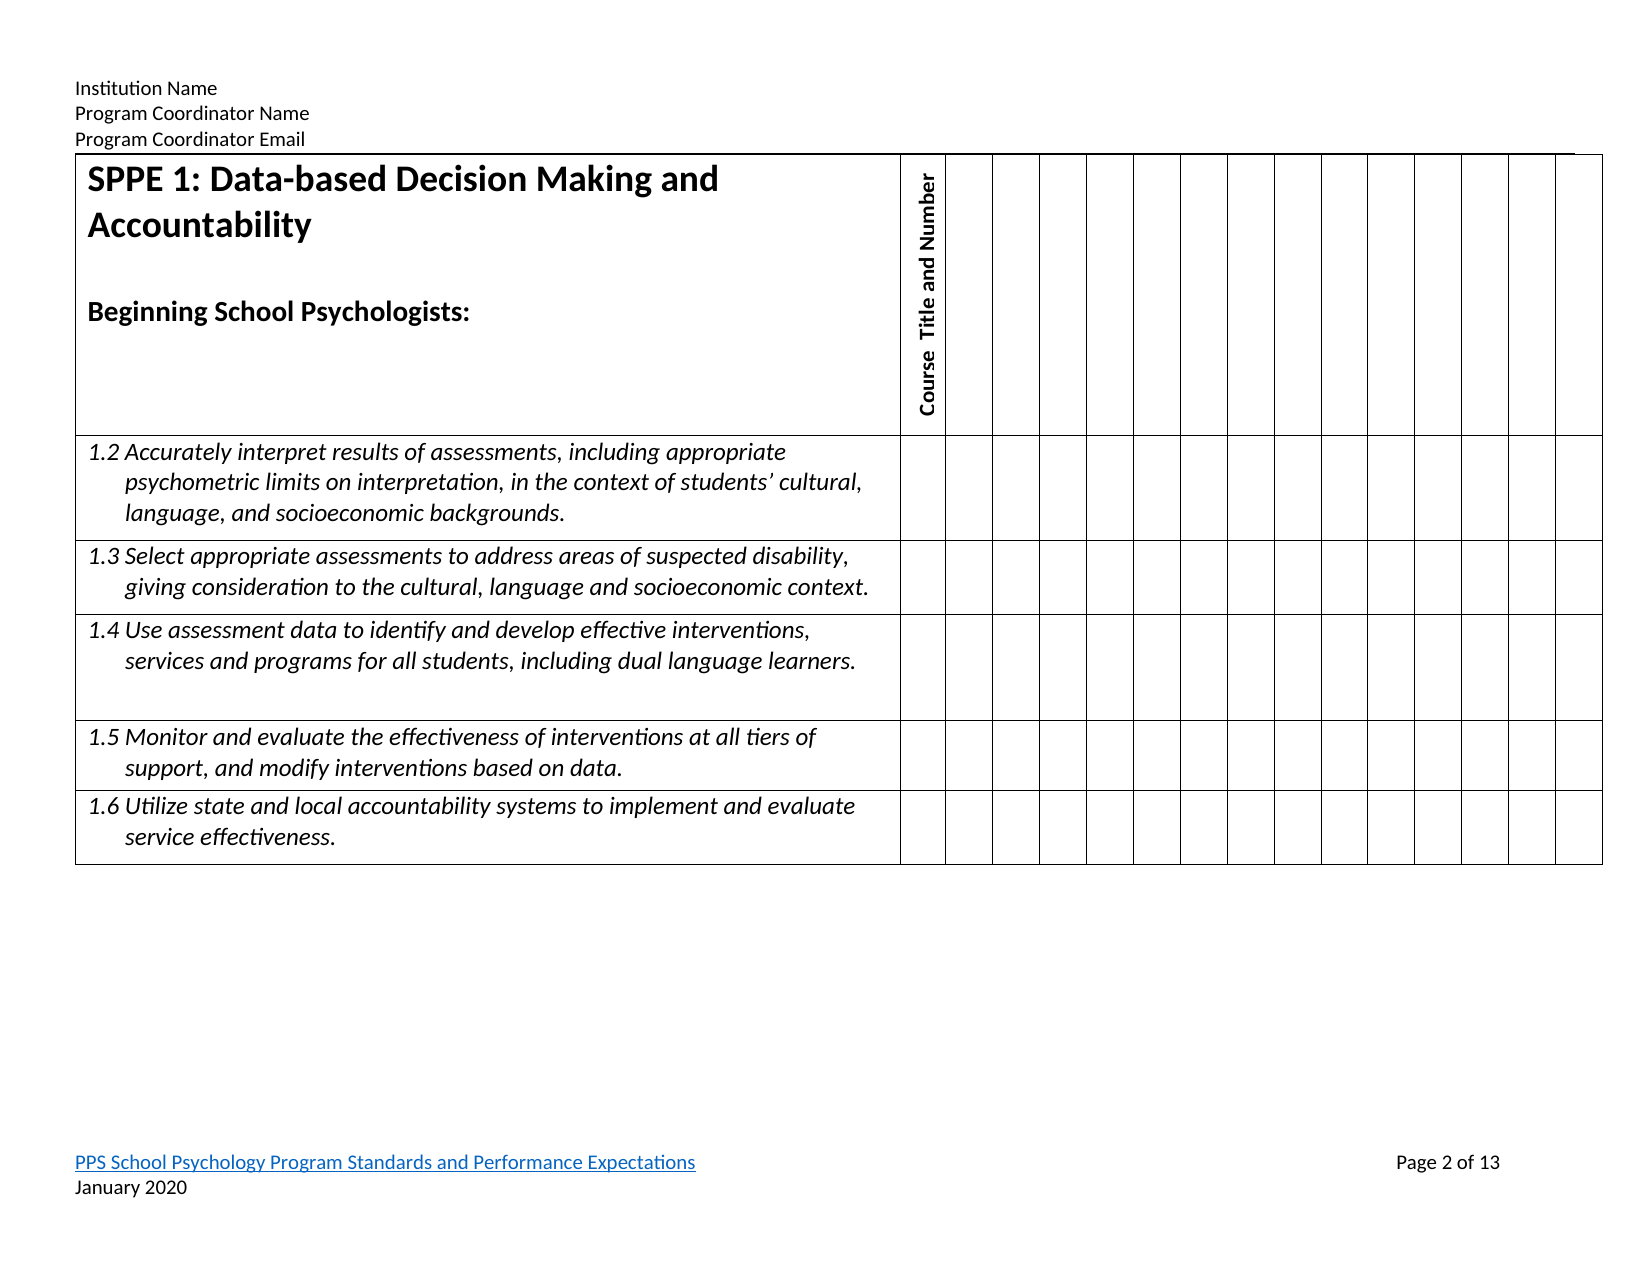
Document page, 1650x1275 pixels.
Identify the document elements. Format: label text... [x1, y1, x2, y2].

table_cell [1181, 721, 1227, 789]
table_cell [1322, 615, 1367, 720]
table_cell [1275, 615, 1321, 720]
table_cell [1368, 721, 1414, 789]
table_cell [1556, 721, 1602, 789]
table_cell [1040, 541, 1086, 613]
table_cell [1087, 721, 1133, 789]
table_header [1509, 155, 1555, 434]
table_cell [1556, 436, 1602, 539]
table_cell [1368, 615, 1414, 720]
table_cell [1322, 721, 1367, 789]
table_cell [1462, 541, 1508, 613]
table_cell [1087, 791, 1133, 863]
table_cell [1228, 541, 1274, 613]
table_cell [901, 541, 945, 613]
table_cell [1275, 791, 1321, 863]
table_cell [1040, 615, 1086, 720]
table_cell [1415, 541, 1461, 613]
table_cell [1322, 436, 1367, 539]
table_header [993, 155, 1039, 434]
table_cell [993, 615, 1039, 720]
table_cell [1181, 436, 1227, 539]
table_header [1556, 155, 1602, 434]
table_cell [1415, 791, 1461, 863]
table_cell [1322, 791, 1367, 863]
table_cell [1134, 721, 1180, 789]
table_cell [946, 436, 992, 539]
table_cell [1556, 541, 1602, 613]
table_header Course Title and Number [901, 155, 945, 434]
table_cell [946, 541, 992, 613]
table_header [1462, 155, 1508, 434]
table_cell [946, 791, 992, 863]
table_cell [993, 436, 1039, 539]
table_cell [1040, 721, 1086, 789]
table_cell [1509, 615, 1555, 720]
table_header [1415, 155, 1461, 434]
table_cell [1087, 615, 1133, 720]
table_cell [1134, 615, 1180, 720]
table_cell 1.3 Select appropriate assessments to address areas of suspected disability, giving consideration to the cultural, language and socioeconomic context. [76, 541, 900, 613]
table_cell [1228, 791, 1274, 863]
table_cell [901, 791, 945, 863]
table_cell [993, 541, 1039, 613]
table_cell [901, 615, 945, 720]
table_cell [1556, 615, 1602, 720]
table_header [1181, 155, 1227, 434]
table_cell [1087, 541, 1133, 613]
table_cell [1134, 541, 1180, 613]
table_header [1087, 155, 1133, 434]
table_header SPPE 1: Data-based Decision Making and Accountability Beginning School Psychologists: [76, 155, 900, 434]
table_cell [946, 615, 992, 720]
table_cell [1228, 721, 1274, 789]
table_cell [1368, 436, 1414, 539]
table_cell [1509, 791, 1555, 863]
table_cell [1509, 721, 1555, 789]
table_cell [1275, 721, 1321, 789]
table_cell [1322, 541, 1367, 613]
table_cell [993, 791, 1039, 863]
table_cell [1228, 615, 1274, 720]
table_cell [1556, 791, 1602, 863]
table_cell 1.6 Utilize state and local accountability systems to implement and evaluate service effectiveness. [76, 791, 900, 863]
table_cell [1368, 541, 1414, 613]
table_cell [1181, 541, 1227, 613]
table_cell 1.5 Monitor and evaluate the effectiveness of interventions at all tiers of support, and modify interventions based on data. [76, 721, 900, 789]
table_cell [1415, 615, 1461, 720]
table_cell [1275, 436, 1321, 539]
table_cell [1415, 721, 1461, 789]
table_cell 1.2 Accurately interpret results of assessments, including appropriate psychometric limits on interpretation, in the context of students’ cultural, language, and socioeconomic backgrounds. [76, 436, 900, 539]
table_cell [901, 721, 945, 789]
table_cell [1134, 791, 1180, 863]
table_cell [993, 721, 1039, 789]
table_cell [1415, 436, 1461, 539]
table_header [1368, 155, 1414, 434]
table_cell [1462, 615, 1508, 720]
table_header [1322, 155, 1367, 434]
table_cell [1040, 791, 1086, 863]
table_cell [946, 721, 992, 789]
table_cell [901, 436, 945, 539]
table_cell 1.4 Use assessment data to identify and develop effective interventions, services and programs for all students, including dual language learners. [76, 615, 900, 720]
table_cell [1087, 436, 1133, 539]
table_cell [1181, 615, 1227, 720]
table_header [1040, 155, 1086, 434]
table_cell [1181, 791, 1227, 863]
table_cell [1509, 436, 1555, 539]
table_cell [1462, 721, 1508, 789]
table_cell [1275, 541, 1321, 613]
table_header [946, 155, 992, 434]
table_header [1134, 155, 1180, 434]
table_header [1275, 155, 1321, 434]
table_cell [1040, 436, 1086, 539]
table_cell [1368, 791, 1414, 863]
table_cell [1462, 436, 1508, 539]
table_cell [1228, 436, 1274, 539]
table_header [1228, 155, 1274, 434]
table_cell [1509, 541, 1555, 613]
table_cell [1134, 436, 1180, 539]
table_cell [1462, 791, 1508, 863]
